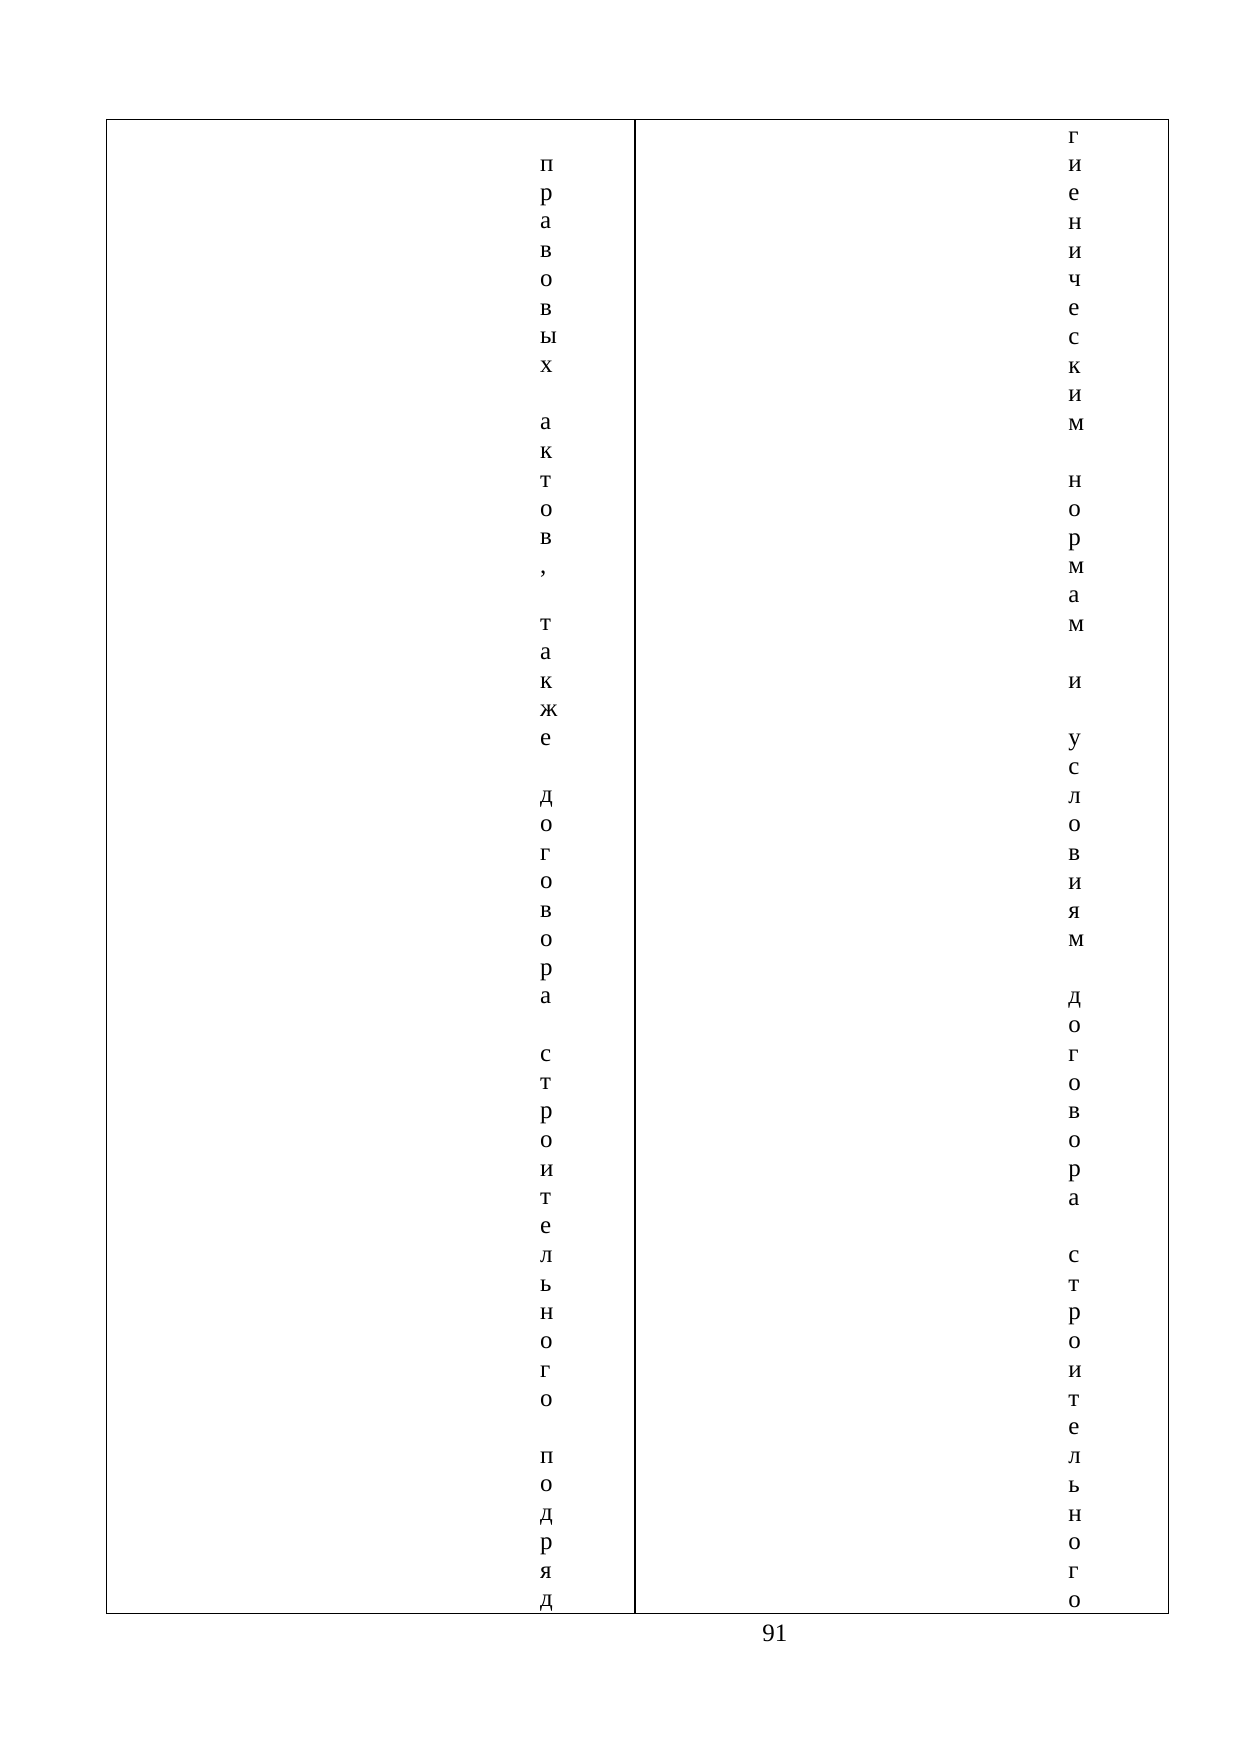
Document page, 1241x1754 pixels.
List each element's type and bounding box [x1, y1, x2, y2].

table_cell [107, 120, 634, 1613]
table_cell [636, 120, 1168, 1613]
